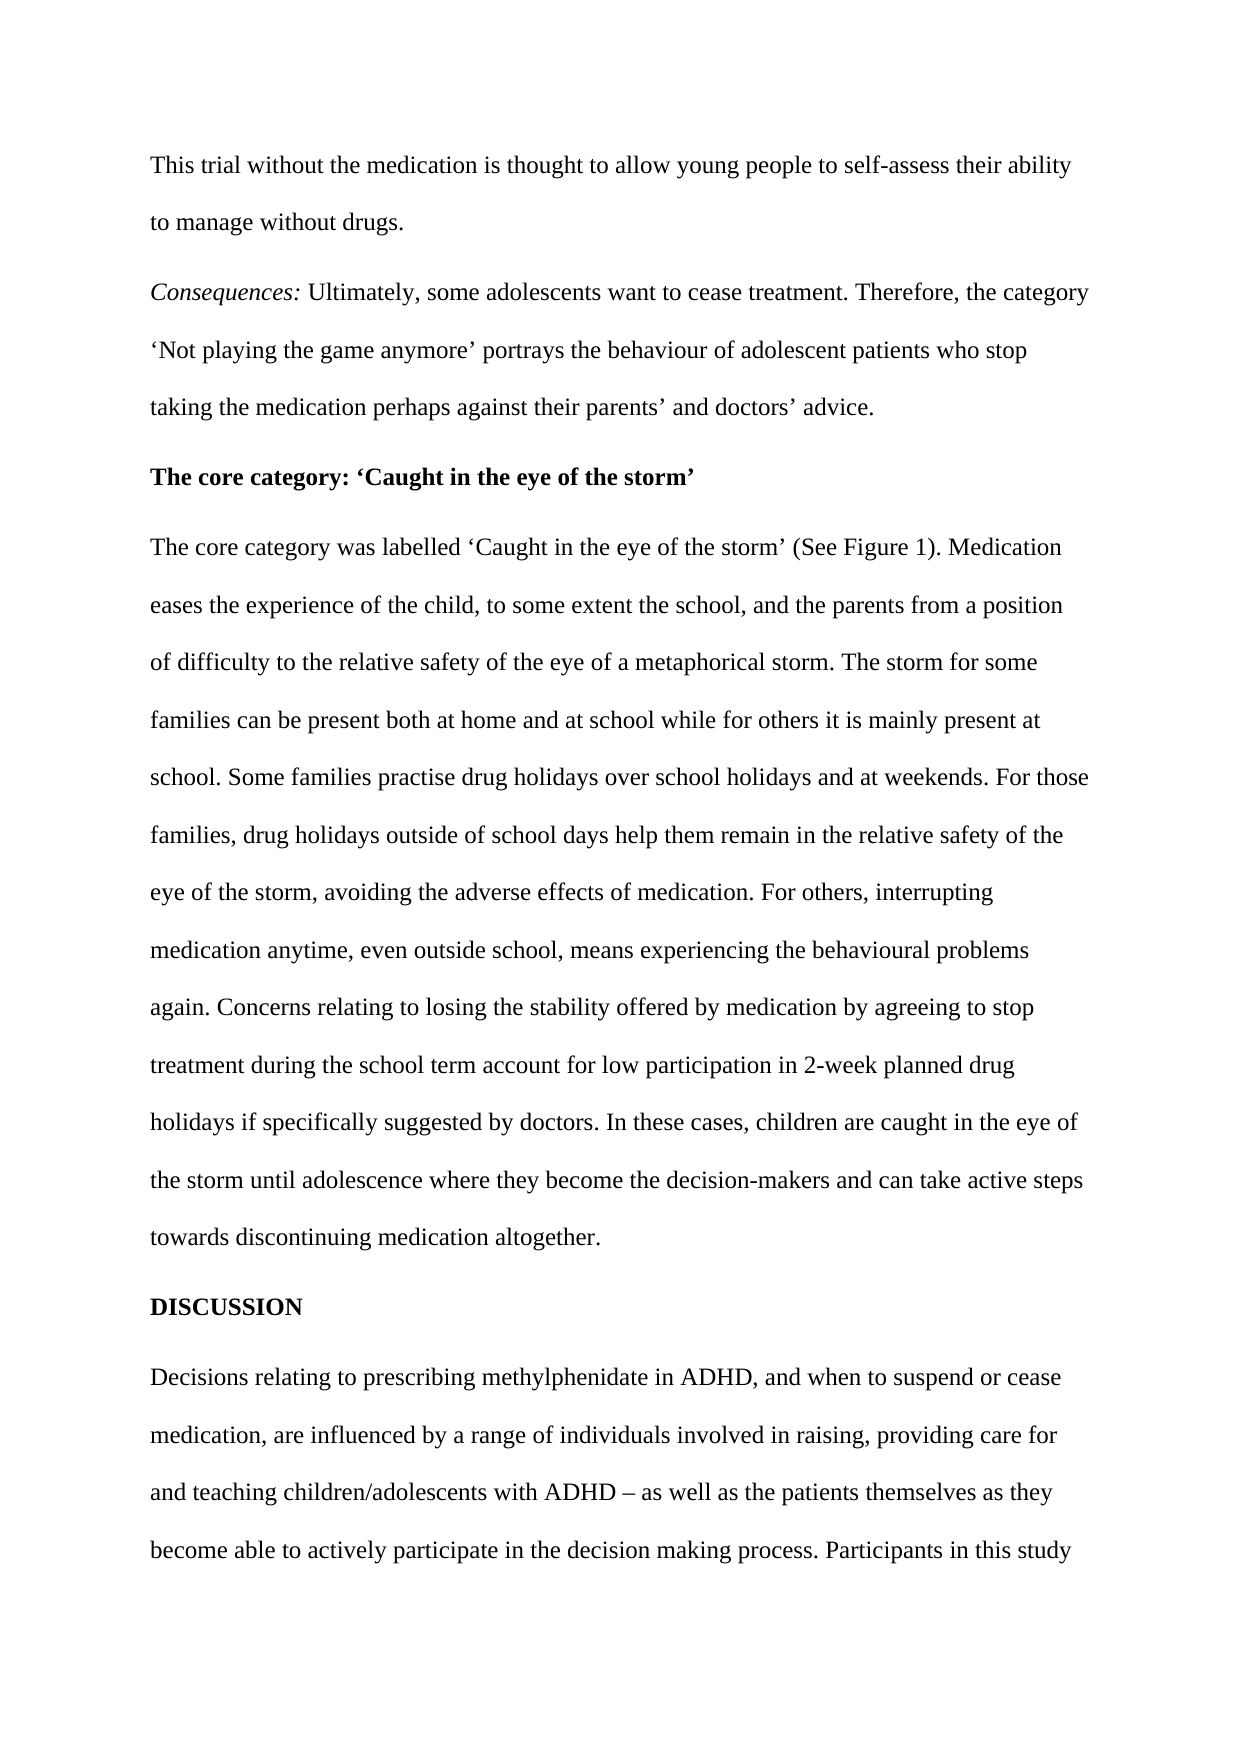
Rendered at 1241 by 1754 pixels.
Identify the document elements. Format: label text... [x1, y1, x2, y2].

subtitle DISCUSSION [150, 1292, 1090, 1321]
text The core category was labelled ‘Caught in the eye of the storm’ (See Figure 1). Medication eases the experience of the child, to some extent the school, and the parents from a position of difficulty to the relative safety of the eye of a metaphorical storm. The storm for some families can be present both at home and at school while for others it is mainly present at school. Some families practise drug holidays over school holidays and at weekends. For those families, drug holidays outside of school days help them remain in the relative safety of the eye of the storm, avoiding the adverse effects of medication. For others, interrupting medication anytime, even outside school, means experiencing the behavioural problems again. Concerns relating to losing the stability offered by medication by agreeing to stop treatment during the school term account for low participation in 2-week planned drug holidays if specifically suggested by doctors. In these cases, children are caught in the eye of the storm until adolescence where they become the decision-makers and can take active steps towards discontinuing medication altogether. [150, 532, 1090, 1251]
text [150, 1362, 1090, 1564]
text Consequences: Ultimately, some adolescents want to cease treatment. Therefore, the category ‘Not playing the game anymore’ portrays the behaviour of adolescent patients who stop taking the medication perhaps against their parents’ and doctors’ advice. [150, 277, 1090, 421]
text The core category: ‘Caught in the eye of the storm’ [150, 462, 1090, 491]
text This trial without the medication is thought to allow young people to self-assess their ability to manage without drugs. [150, 150, 1090, 236]
